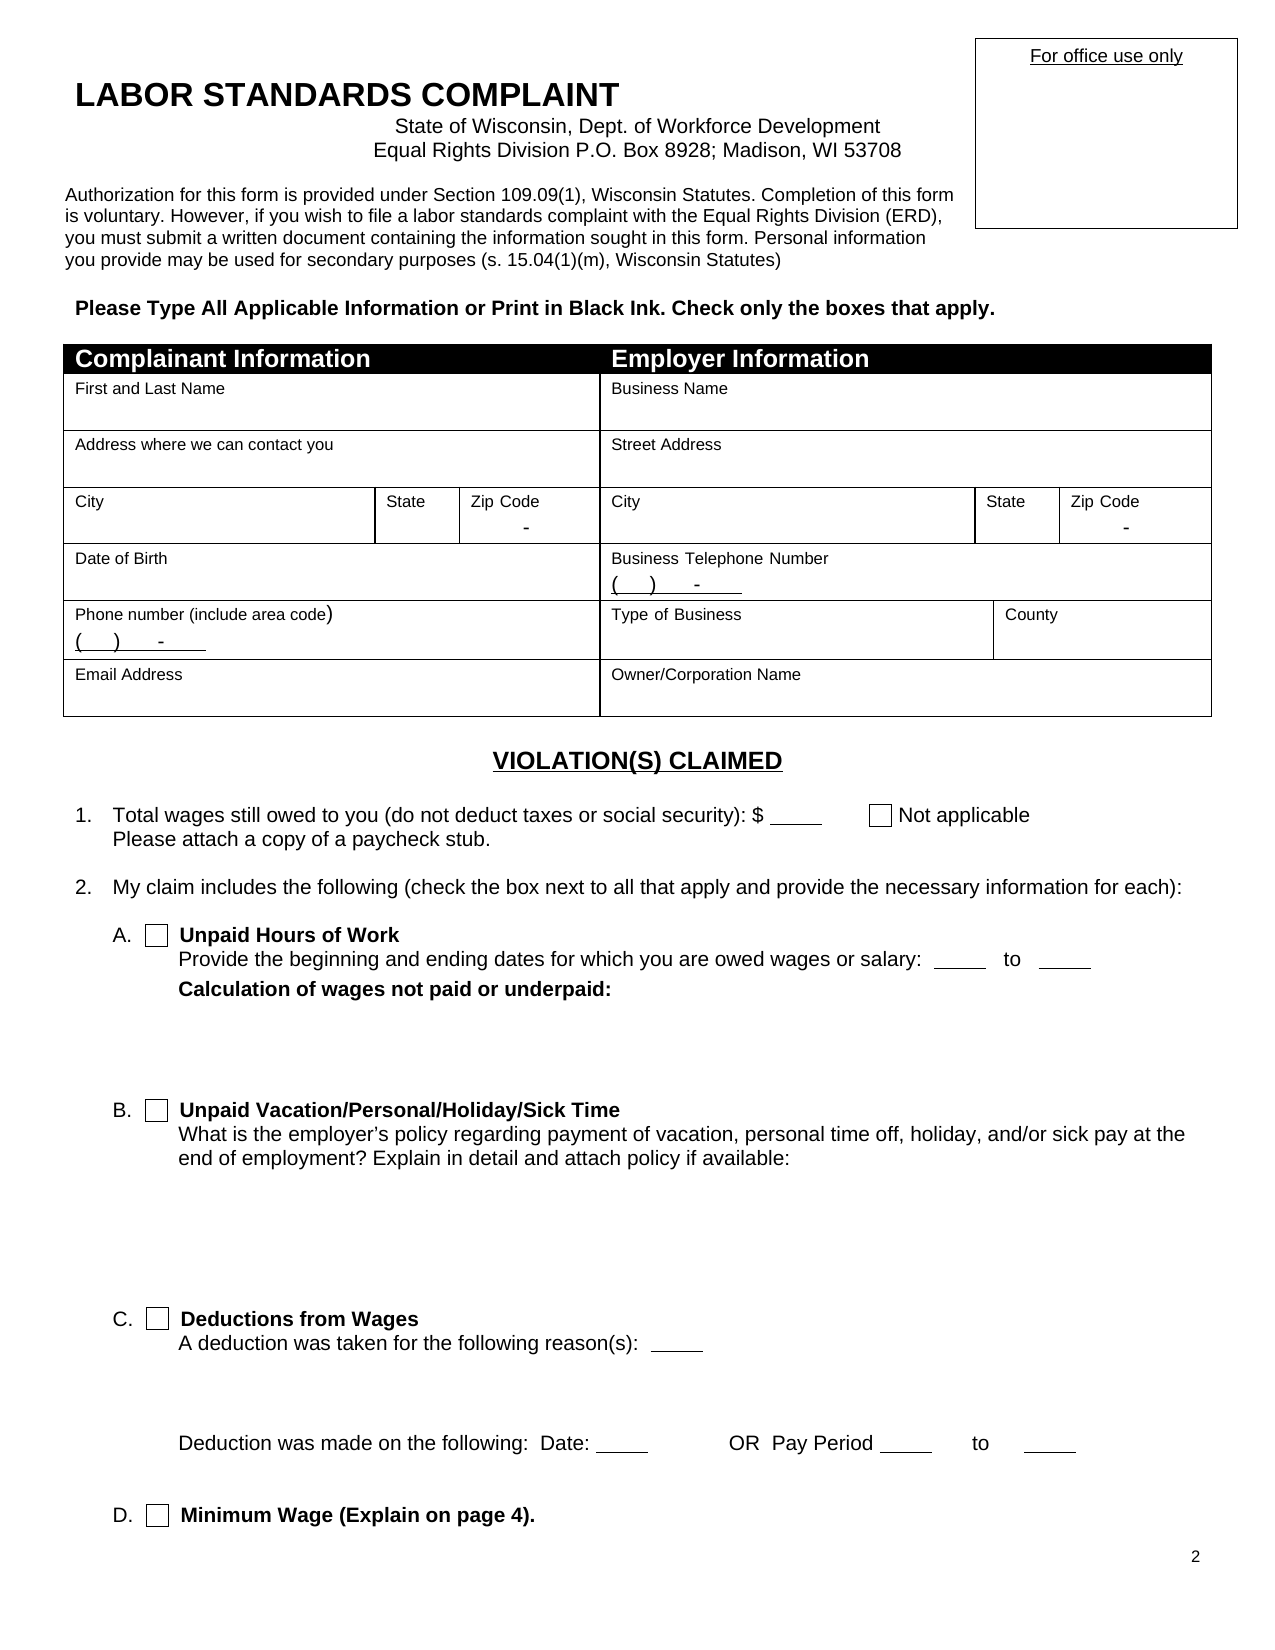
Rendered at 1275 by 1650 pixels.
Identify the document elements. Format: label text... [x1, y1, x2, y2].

table_cell Email Address [64, 660, 599, 716]
text Calculation of wages not paid or underpaid: [178, 977, 1200, 1001]
text Provide the beginning and ending dates for which you are owed wages or salary: to [178, 947, 1200, 971]
table_cell Phone number (include area code) ( ) - [64, 601, 599, 659]
table_header Employer Information [601, 345, 1211, 373]
table_cell State [376, 488, 459, 543]
table_header Complainant Information [64, 345, 599, 373]
table_cell Zip Code - [1060, 488, 1211, 543]
table_cell First and Last Name [64, 374, 599, 430]
text B. Unpaid Vacation/Personal/Holiday/Sick Time [112, 1098, 1200, 1122]
table_cell Business Telephone Number ( ) - [601, 544, 1211, 600]
text Equal Rights Division P.O. Box 8928; Madison, WI 53708 [75, 137, 1200, 161]
table_cell City [601, 488, 974, 543]
table_cell Business Name [601, 374, 1211, 430]
table_cell Date of Birth [64, 544, 599, 600]
table_cell Type of Business [601, 601, 993, 659]
text Please Type All Applicable Information or Print in Black Ink. Check only the boxes that apply. [75, 296, 1200, 319]
text Deduction was made on the following: Date: OR Pay Period to [178, 1431, 1200, 1455]
text D. Minimum Wage (Explain on page 4). [112, 1503, 1200, 1527]
table_cell County [994, 601, 1211, 659]
text 2. My claim includes the following (check the box next to all that apply and provide the necessary information for each): [75, 875, 1200, 899]
table_cell City [64, 488, 374, 543]
text State of , Dept. of Workforce Development [75, 113, 1200, 137]
text Please attach a copy of a paycheck stub. [112, 827, 1200, 851]
table_cell State [976, 488, 1059, 543]
text A deduction was taken for the following reason(s): [178, 1330, 1200, 1354]
text C. Deductions from Wages [112, 1306, 1200, 1330]
table_cell Zip Code - [460, 488, 599, 543]
text A. Unpaid Hours of Work [112, 923, 1200, 947]
table_cell Address where we can contact you [64, 431, 599, 487]
text What is the employer’s policy regarding payment of vacation, personal time off, holiday, and/or sick pay at the end of employment? Explain in detail and attach policy if available: [178, 1122, 1200, 1170]
table_cell Street Address [601, 431, 1211, 487]
table_cell Owner/Corporation Name [601, 660, 1211, 716]
text 1. Total wages still owed to you (do not deduct taxes or social security): $ Not applicable [75, 803, 1200, 827]
text VIOLATION(S) CLAIMED [75, 746, 1200, 774]
